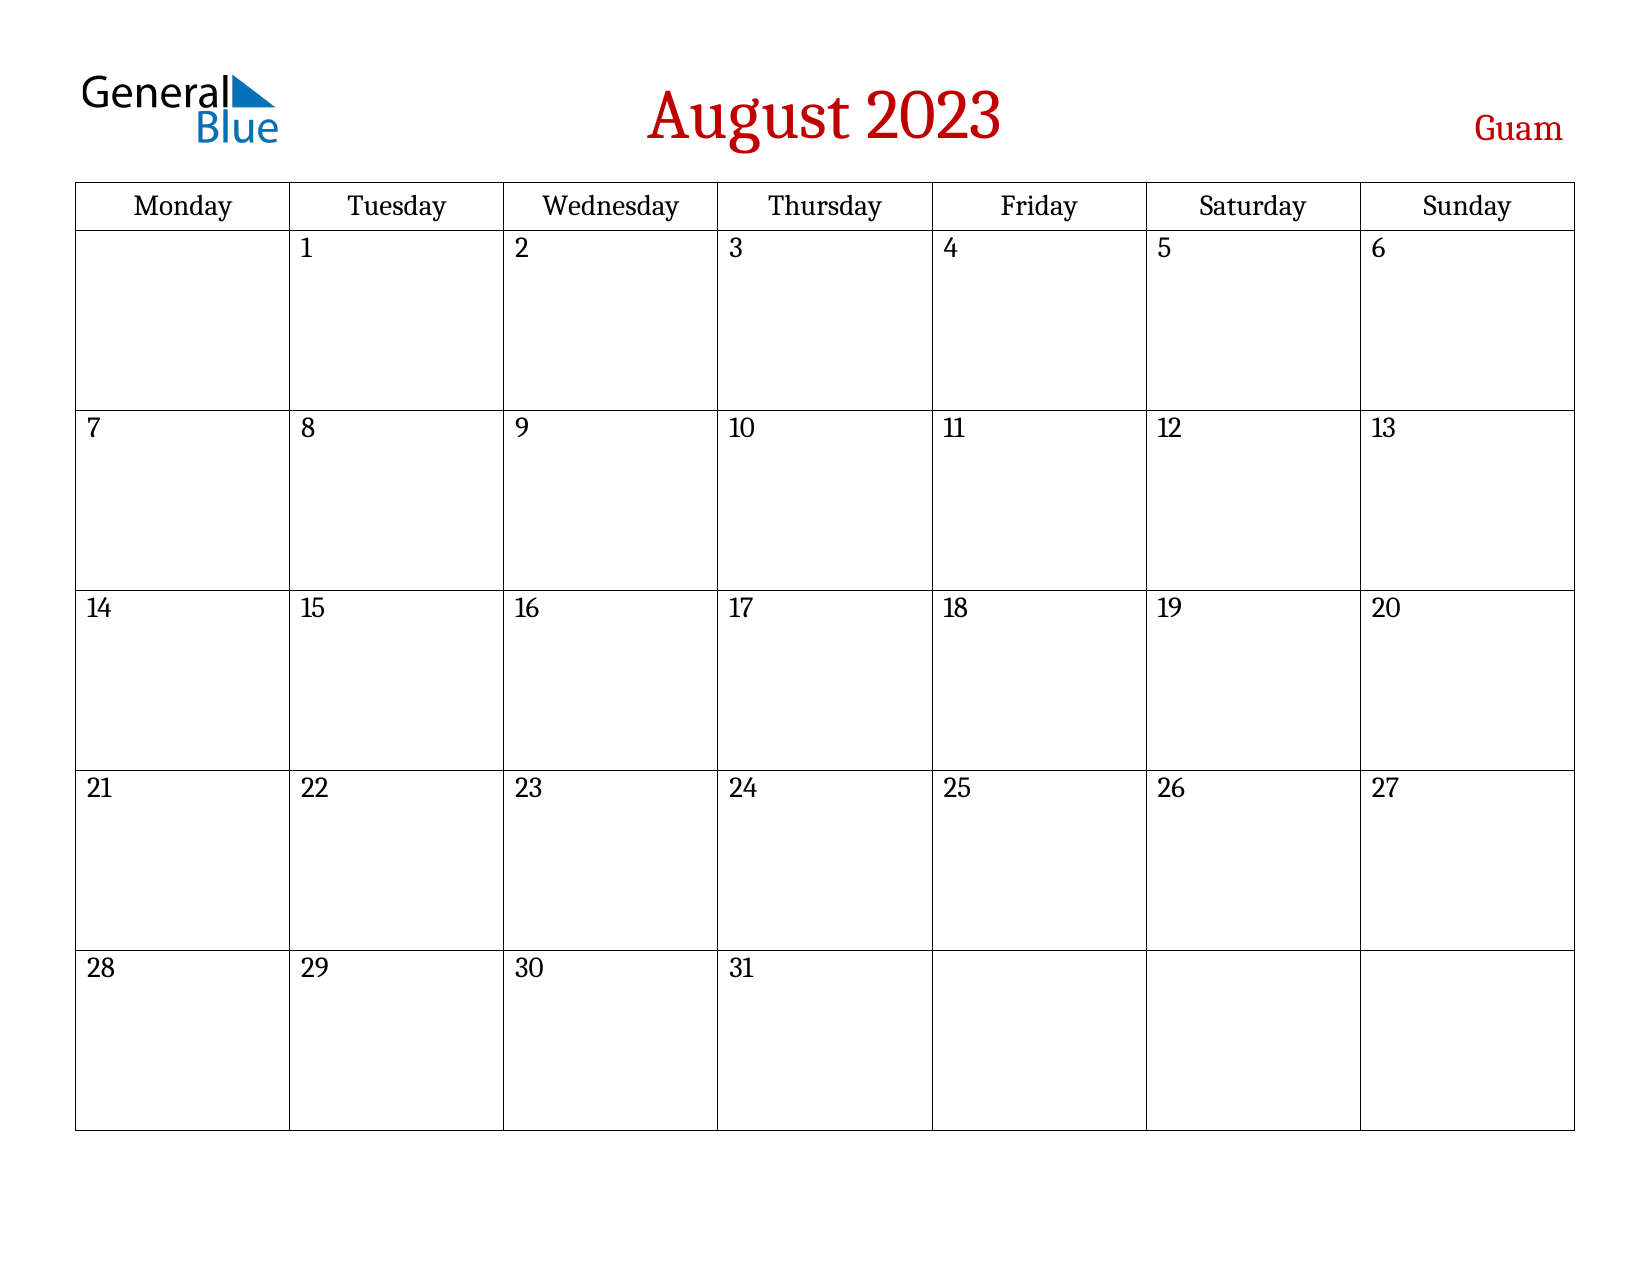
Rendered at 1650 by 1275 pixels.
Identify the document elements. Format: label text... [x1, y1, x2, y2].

table_cell 22 [290, 771, 503, 805]
table_cell [1147, 951, 1360, 985]
table_cell [290, 265, 503, 410]
table_cell 19 [1147, 591, 1360, 625]
table_cell [933, 265, 1146, 410]
table_cell Saturday [1147, 183, 1360, 230]
table_cell [933, 985, 1146, 1130]
table_cell Wednesday [504, 183, 717, 230]
table_cell 11 [933, 411, 1146, 444]
table_cell [718, 805, 932, 950]
table_cell 25 [933, 771, 1146, 805]
table_cell 5 [1147, 231, 1360, 264]
table_cell [504, 805, 717, 950]
table_cell Monday [76, 183, 289, 230]
table_cell 2 [504, 231, 717, 264]
table_cell [290, 985, 503, 1130]
table_cell 9 [504, 411, 717, 444]
table_cell [1147, 805, 1360, 950]
table_cell 26 [1147, 771, 1360, 805]
table_cell [504, 625, 717, 770]
table_cell [718, 625, 932, 770]
table_cell 18 [933, 591, 1146, 625]
table_cell 8 [290, 411, 503, 444]
table_cell [1361, 625, 1574, 770]
table_cell 1 [290, 231, 503, 264]
table_cell [933, 445, 1146, 590]
table_cell [1147, 265, 1360, 410]
table_cell 13 [1361, 411, 1574, 444]
table_header August 2023 [504, 75, 1146, 182]
table_cell 27 [1361, 771, 1574, 805]
table_cell 14 [76, 591, 289, 625]
table_cell [718, 445, 932, 590]
table_cell [1361, 445, 1574, 590]
table_cell [504, 445, 717, 590]
table_cell [1361, 951, 1574, 985]
table_cell 21 [76, 771, 289, 805]
table_cell 3 [718, 231, 932, 264]
table_cell [76, 445, 289, 590]
table_cell 17 [718, 591, 932, 625]
table_cell [1147, 445, 1360, 590]
table_cell 29 [290, 951, 503, 985]
table_cell [1147, 625, 1360, 770]
table_cell 24 [718, 771, 932, 805]
table_cell [718, 265, 932, 410]
table_cell [76, 625, 289, 770]
table_cell [76, 265, 289, 410]
table_cell 15 [290, 591, 503, 625]
table_cell Tuesday [290, 183, 503, 230]
picture [82, 75, 278, 143]
table_cell 10 [718, 411, 932, 444]
table_cell Sunday [1361, 183, 1574, 230]
table_cell [504, 985, 717, 1130]
table_cell [504, 265, 717, 410]
table_cell [933, 805, 1146, 950]
table_cell Thursday [718, 183, 932, 230]
table_cell [933, 951, 1146, 985]
table_cell [76, 985, 289, 1130]
table_header Guam [1146, 75, 1574, 182]
table_cell [290, 805, 503, 950]
table_cell 12 [1147, 411, 1360, 444]
table_cell [1361, 805, 1574, 950]
table_cell 20 [1361, 591, 1574, 625]
table_cell 7 [76, 411, 289, 444]
table_cell [718, 985, 932, 1130]
table_cell 23 [504, 771, 717, 805]
table_cell 30 [504, 951, 717, 985]
table_cell [76, 231, 289, 264]
table_cell [933, 625, 1146, 770]
table_cell [1147, 985, 1360, 1130]
table_cell [290, 625, 503, 770]
table_cell [1361, 265, 1574, 410]
table_cell [290, 445, 503, 590]
table_cell 4 [933, 231, 1146, 264]
table_cell 31 [718, 951, 932, 985]
table_cell [76, 805, 289, 950]
table_cell Friday [933, 183, 1146, 230]
table_header [76, 75, 503, 182]
table_cell 6 [1361, 231, 1574, 264]
table_cell 28 [76, 951, 289, 985]
table_cell [1361, 985, 1574, 1130]
table_cell 16 [504, 591, 717, 625]
